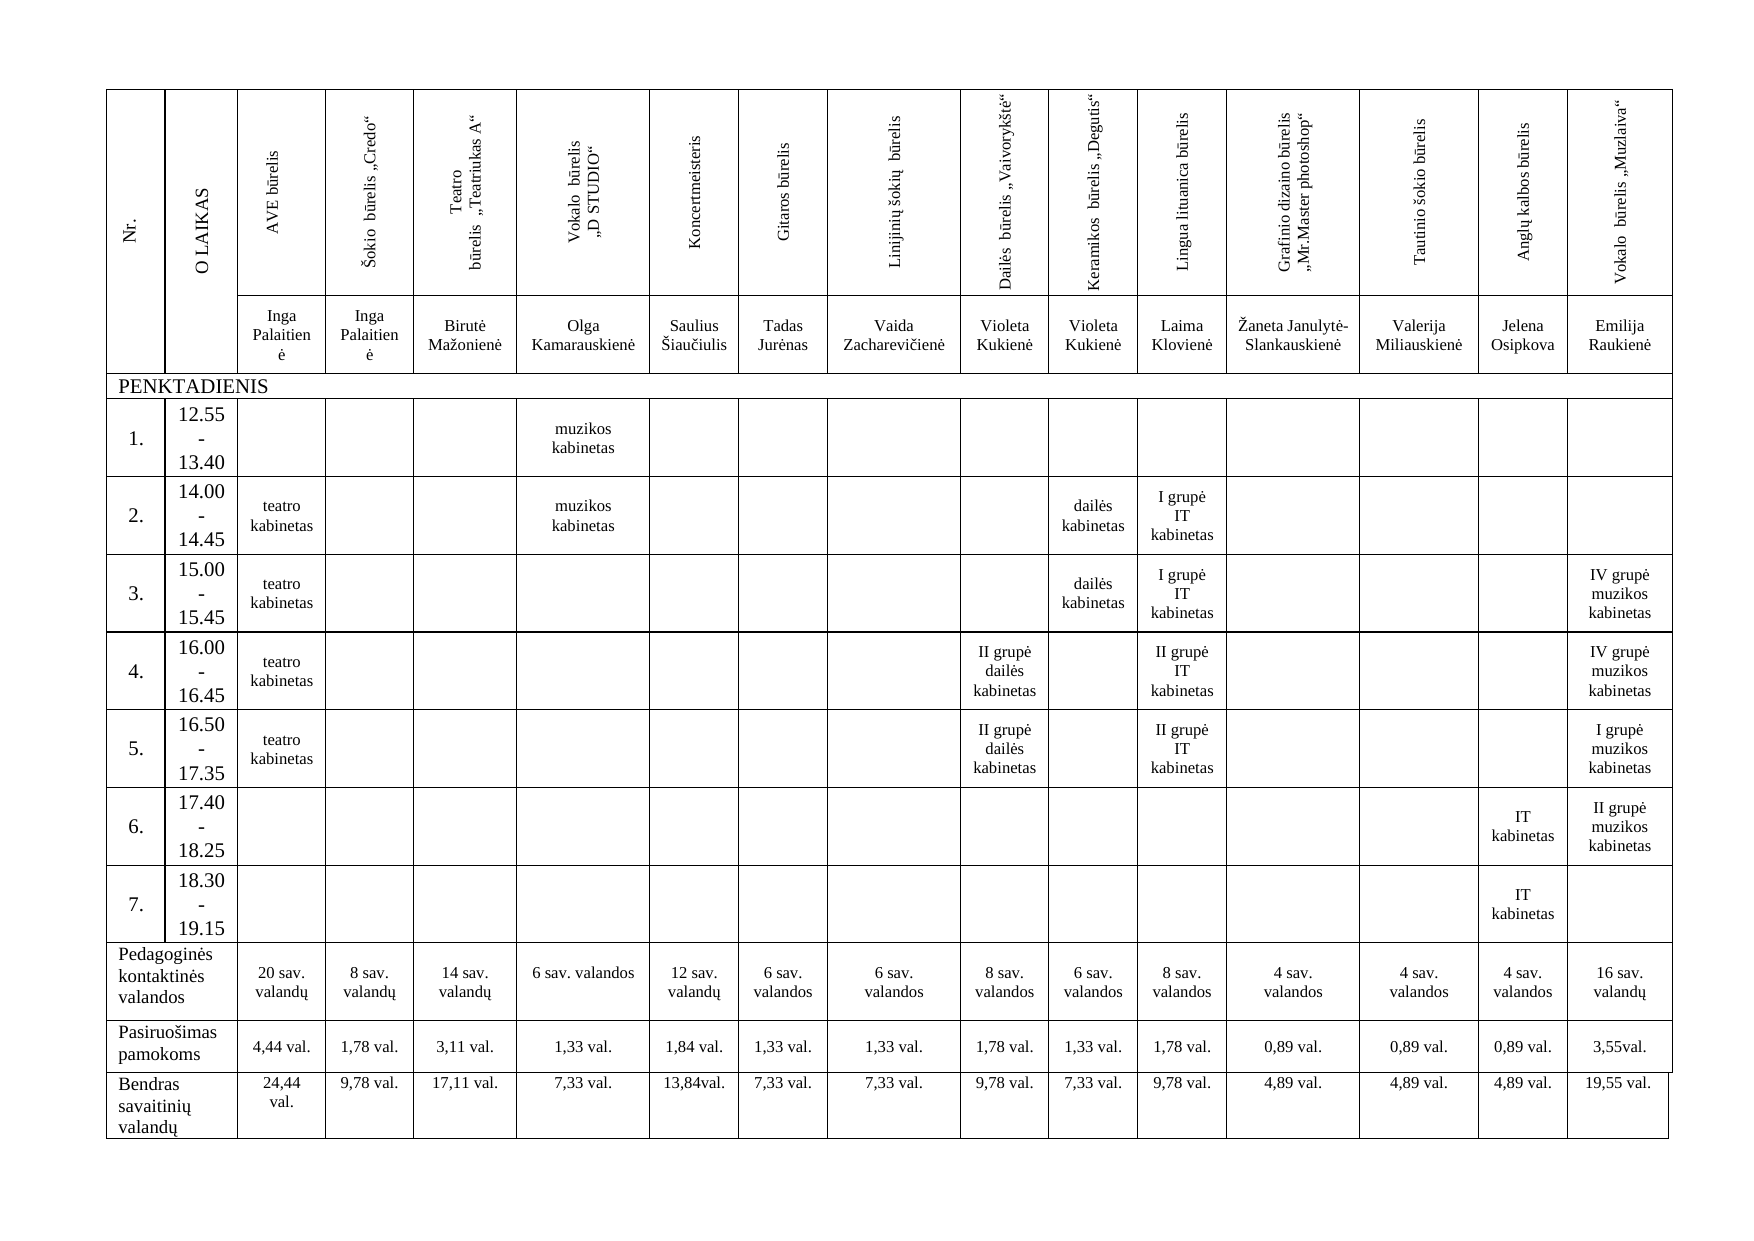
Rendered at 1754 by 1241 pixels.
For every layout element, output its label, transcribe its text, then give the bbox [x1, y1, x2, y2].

table_cell [828, 710, 960, 787]
table_cell 4. [107, 633, 164, 709]
table_cell [1479, 477, 1567, 554]
table_cell 1,78 val. [1138, 1021, 1226, 1072]
table_cell Žaneta Janulytė-Slankauskienė [1227, 296, 1359, 373]
table_cell 4 sav. valandos [1227, 943, 1359, 1020]
table_cell Vokalo būrelis „D STUDIO“ [517, 90, 649, 295]
table_cell [1049, 399, 1137, 476]
table_cell 4 sav. valandos [1360, 943, 1478, 1020]
table_cell [739, 399, 827, 476]
table_cell [1049, 633, 1137, 709]
table_cell Saulius Šiaučiulis [650, 296, 738, 373]
table_cell [1138, 866, 1226, 942]
table_cell [414, 866, 516, 942]
table_cell 17.40-18.25 [166, 788, 237, 864]
table_cell 3,55val. [1568, 1021, 1672, 1072]
table_cell [828, 866, 960, 942]
table_cell II grupė dailės kabinetas [961, 633, 1048, 709]
table_cell Tadas Jurėnas [739, 296, 827, 373]
table_cell [1360, 477, 1478, 554]
table_cell 3,11 val. [414, 1021, 516, 1072]
table_cell [414, 477, 516, 554]
table_cell I grupė IT kabinetas [1138, 555, 1226, 631]
table_cell [326, 399, 413, 476]
table_cell 14 sav. valandų [414, 943, 516, 1020]
table_cell [1138, 788, 1226, 864]
table_cell 2. [107, 477, 164, 554]
table_cell [238, 399, 325, 476]
table_cell 8 sav. valandų [326, 943, 413, 1020]
table_cell IV grupė muzikos kabinetas [1568, 555, 1672, 631]
table_cell [1227, 477, 1359, 554]
table_cell [326, 788, 413, 864]
table_cell 9,78 val. [961, 1073, 1048, 1138]
table_cell [1568, 399, 1672, 476]
table_cell 4,89 val. [1227, 1073, 1359, 1138]
table_cell [517, 710, 649, 787]
table_cell [1568, 866, 1672, 942]
table_cell [238, 866, 325, 942]
table_cell [326, 477, 413, 554]
table_cell [1479, 710, 1567, 787]
table_cell Linijinių šokių būrelis [828, 90, 960, 295]
table_cell Violeta Kukienė [1049, 296, 1137, 373]
table_cell 13,84val. [650, 1073, 738, 1138]
table_cell [739, 633, 827, 709]
table_cell 9,78 val. [326, 1073, 413, 1138]
table_cell [1360, 866, 1478, 942]
table_cell 4,89 val. [1360, 1073, 1478, 1138]
table_cell 9,78 val. [1138, 1073, 1226, 1138]
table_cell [107, 1073, 237, 1138]
table_cell [1360, 555, 1478, 631]
table_cell 6 sav. valandos [739, 943, 827, 1020]
table_cell Anglų kalbos būrelis [1479, 90, 1567, 295]
table_cell Olga Kamarauskienė [517, 296, 649, 373]
table_cell 15.00-15.45 [166, 555, 237, 631]
table_cell [739, 788, 827, 864]
table_cell II grupė IT kabinetas [1138, 710, 1226, 787]
table_cell [650, 633, 738, 709]
table_header Eil. Nr. [107, 90, 164, 373]
table_cell muzikos kabinetas [517, 399, 649, 476]
table_cell [828, 555, 960, 631]
table_cell 7,33 val. [828, 1073, 960, 1138]
table_cell Birutė Mažonienė [414, 296, 516, 373]
table_cell 3. [107, 555, 164, 631]
table_cell 19,55 val. [1568, 1073, 1668, 1138]
table_cell [961, 866, 1048, 942]
table_cell Emilija Raukienė [1568, 296, 1672, 373]
table_cell dailės kabinetas [1049, 477, 1137, 554]
table_cell [1360, 633, 1478, 709]
table_cell Grafinio dizaino būrelis „Mr.Master photoshop“ [1227, 90, 1359, 295]
table_cell Vokalo būrelis „Muzlaiva“ [1568, 90, 1672, 295]
table_cell Teatro būrelis „Teatriukas A“ [414, 90, 516, 295]
table_cell 20 sav. valandų [238, 943, 325, 1020]
table_cell Valerija Miliauskienė [1360, 296, 1478, 373]
table_cell I grupė IT kabinetas [1138, 477, 1226, 554]
table_cell 6. [107, 788, 164, 864]
table_cell [1227, 788, 1359, 864]
table_cell dailės kabinetas [1049, 555, 1137, 631]
table_cell [650, 710, 738, 787]
table_cell [828, 399, 960, 476]
table_cell Inga Palaitienė [238, 296, 325, 373]
table_cell [650, 555, 738, 631]
table_cell [326, 555, 413, 631]
table_cell 6 sav. valandos [828, 943, 960, 1020]
table_cell [1227, 399, 1359, 476]
table_cell 7,33 val. [739, 1073, 827, 1138]
table_cell PENKTADIENIS [107, 374, 1672, 398]
table_cell [739, 555, 827, 631]
table_cell Jelena Osipkova [1479, 296, 1567, 373]
table_cell 5. [107, 710, 164, 787]
table_cell [650, 866, 738, 942]
table_cell [828, 633, 960, 709]
table_cell [1360, 788, 1478, 864]
table_cell 4,44 val. [238, 1021, 325, 1072]
table_cell [650, 399, 738, 476]
table_cell 1,84 val. [650, 1021, 738, 1072]
table_cell [414, 788, 516, 864]
table_cell 12.55-13.40 [166, 399, 237, 476]
table_cell Laima Klovienė [1138, 296, 1226, 373]
table_cell 4,89 val. [1479, 1073, 1567, 1138]
table_cell 6 sav. valandos [517, 943, 649, 1020]
table_cell 1. [107, 399, 164, 476]
table_cell 1,33 val. [1049, 1021, 1137, 1072]
table_cell 1,78 val. [326, 1021, 413, 1072]
table_cell [517, 555, 649, 631]
table_cell Inga Palaitienė [326, 296, 413, 373]
table_cell [1227, 633, 1359, 709]
table_cell teatro kabinetas [238, 555, 325, 631]
table_cell Pedagoginės kontaktinės valandos [107, 943, 237, 1020]
table_cell teatro kabinetas [238, 633, 325, 709]
table_cell 0,89 val. [1479, 1021, 1567, 1072]
table_cell [650, 477, 738, 554]
table_cell AVE būrelis [238, 90, 325, 295]
table_cell [961, 477, 1048, 554]
table_cell Koncertmeisteris [650, 90, 738, 295]
table_cell 1,33 val. [739, 1021, 827, 1072]
table_cell [238, 788, 325, 864]
table_cell 18.30-19.15 [166, 866, 237, 942]
table_cell 1,78 val. [961, 1021, 1048, 1072]
table_cell [414, 633, 516, 709]
table_cell teatro kabinetas [238, 710, 325, 787]
table_cell 1,33 val. [828, 1021, 960, 1072]
table_cell 1,33 val. [517, 1021, 649, 1072]
table_cell 16 sav. valandų [1568, 943, 1672, 1020]
table_cell 0,89 val. [1360, 1021, 1478, 1072]
table_cell [517, 633, 649, 709]
table_cell [828, 477, 960, 554]
table_cell Vaida Zacharevičienė [828, 296, 960, 373]
table_cell [1479, 399, 1567, 476]
table_cell Violeta Kukienė [961, 296, 1048, 373]
table_cell II grupė IT kabinetas [1138, 633, 1226, 709]
table_cell Keramikos būrelis „Degutis“ [1049, 90, 1137, 295]
table_cell Pasiruošimas pamokoms [107, 1021, 237, 1072]
table_cell Lingua lituanica būrelis [1138, 90, 1226, 295]
table_cell IV grupė muzikos kabinetas [1568, 633, 1672, 709]
table_cell [326, 866, 413, 942]
table_cell [414, 555, 516, 631]
table_cell [961, 555, 1048, 631]
table_cell 7,33 val. [517, 1073, 649, 1138]
table_cell [1360, 399, 1478, 476]
table_cell 14.00-14.45 [166, 477, 237, 554]
table_cell [1227, 555, 1359, 631]
table_cell muzikos kabinetas [517, 477, 649, 554]
table_cell [1227, 866, 1359, 942]
table_cell Gitaros būrelis [739, 90, 827, 295]
table_cell [414, 399, 516, 476]
table_cell [961, 788, 1048, 864]
table_cell 8 sav. valandos [961, 943, 1048, 1020]
table_cell IT kabinetas [1479, 788, 1567, 864]
table_cell [1138, 399, 1226, 476]
table_cell [739, 866, 827, 942]
table_cell [828, 788, 960, 864]
table_cell [517, 866, 649, 942]
table_cell 8 sav. valandos [1138, 943, 1226, 1020]
table_cell 7,33 val. [1049, 1073, 1137, 1138]
table_cell [1360, 710, 1478, 787]
table_cell Šokio būrelis „Credo“ [326, 90, 413, 295]
table_cell 16.00-16.45 [166, 633, 237, 709]
table_cell I grupė muzikos kabinetas [1568, 710, 1672, 787]
table_cell 4 sav. valandos [1479, 943, 1567, 1020]
table_cell [326, 710, 413, 787]
table_cell [1049, 788, 1137, 864]
table_cell [414, 710, 516, 787]
table_cell 12 sav. valandų [650, 943, 738, 1020]
table_cell 16.50-17.35 [166, 710, 237, 787]
table_cell [961, 399, 1048, 476]
table_cell [1049, 710, 1137, 787]
table_header DARBO LAIKAS [166, 90, 237, 373]
table_cell [326, 633, 413, 709]
table_cell 0,89 val. [1227, 1021, 1359, 1072]
table_cell teatro kabinetas [238, 477, 325, 554]
table_cell [517, 788, 649, 864]
table_cell [1479, 555, 1567, 631]
table_cell [739, 710, 827, 787]
table_cell [1479, 633, 1567, 709]
table_cell 24,44 val. [238, 1073, 325, 1138]
table_cell IT kabinetas [1479, 866, 1567, 942]
table_cell [650, 788, 738, 864]
table_cell [739, 477, 827, 554]
table_cell [1568, 477, 1672, 554]
table_cell [1227, 710, 1359, 787]
table_cell Tautinio šokio būrelis [1360, 90, 1478, 295]
table_cell 17,11 val. [414, 1073, 516, 1138]
table_cell 7. [107, 866, 164, 942]
table_cell [1049, 866, 1137, 942]
table_cell II grupė dailės kabinetas [961, 710, 1048, 787]
table_cell II grupė muzikos kabinetas [1568, 788, 1672, 864]
table_cell 6 sav. valandos [1049, 943, 1137, 1020]
table_cell Dailės būrelis „Vaivorykštė“ [961, 90, 1048, 295]
